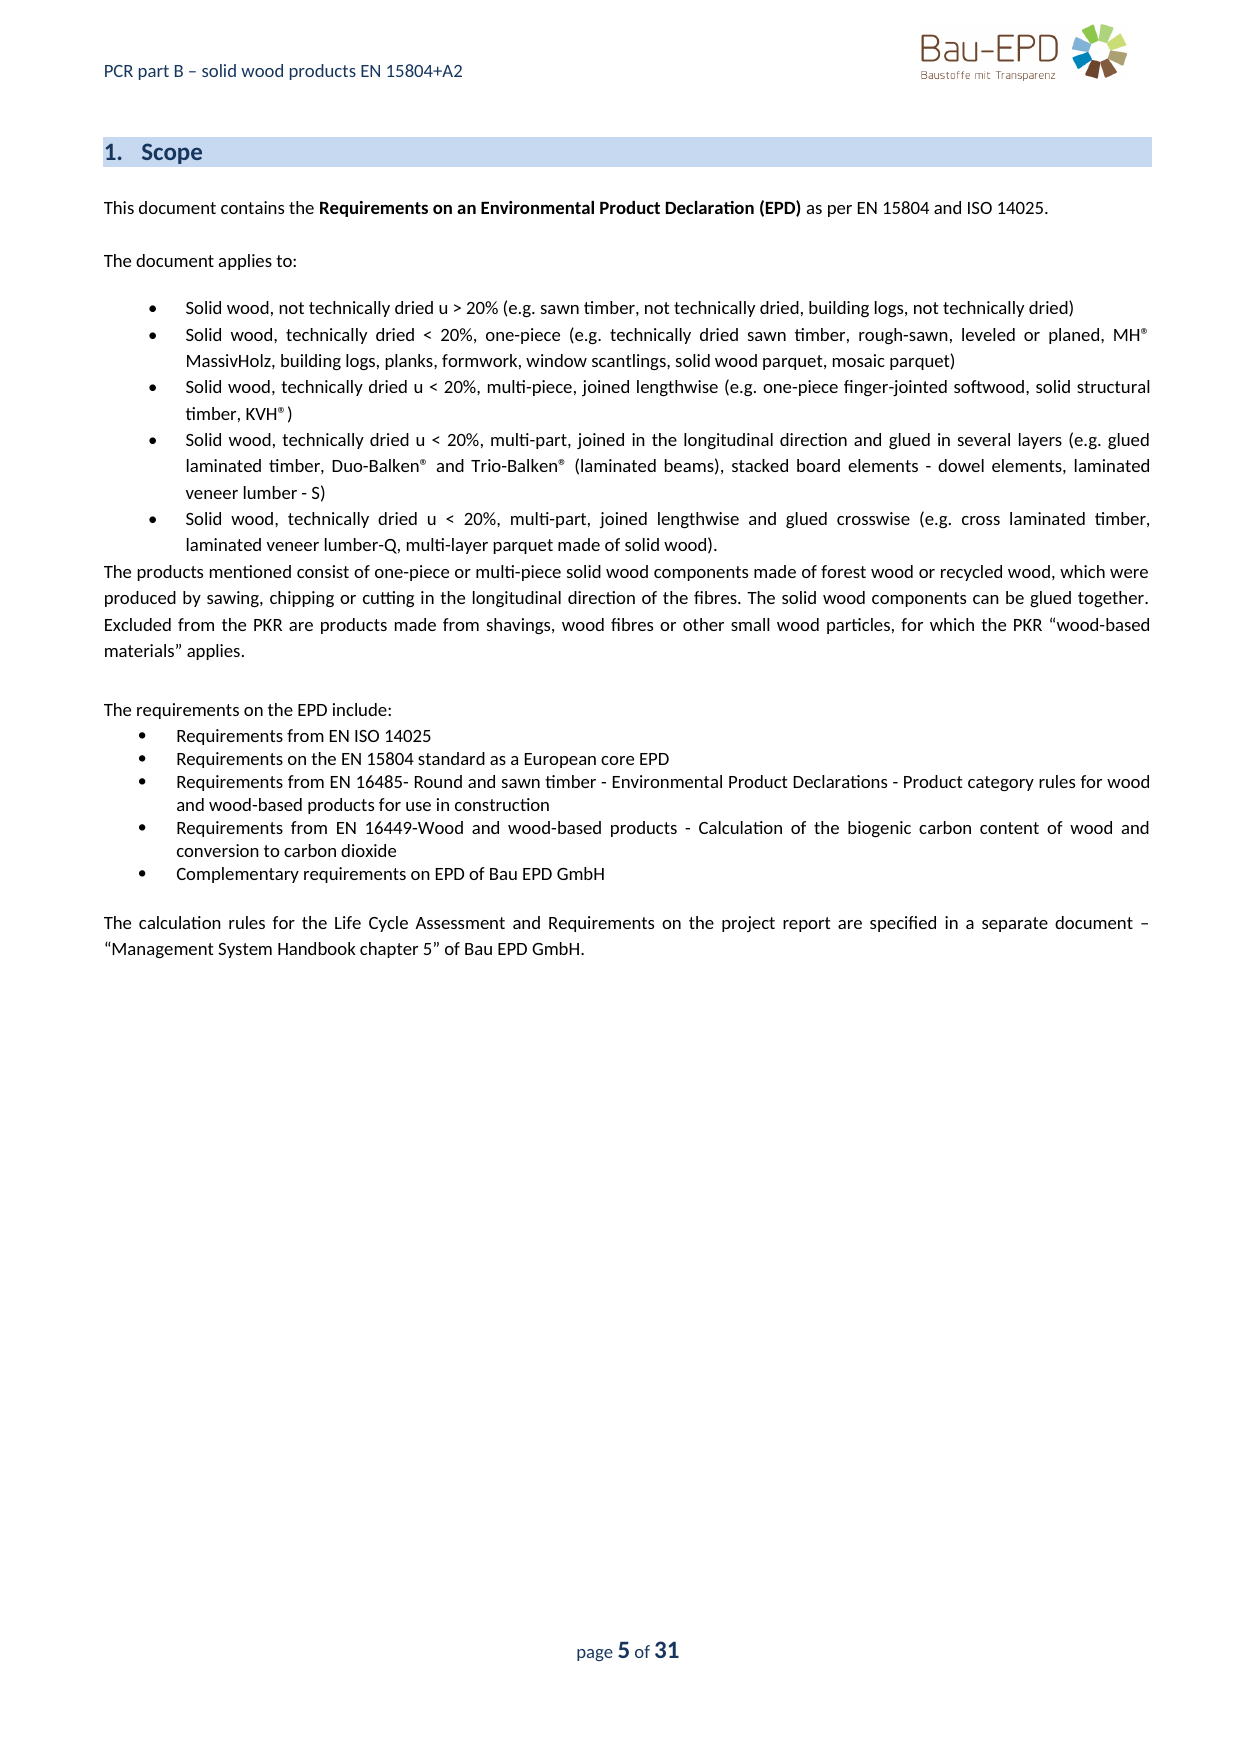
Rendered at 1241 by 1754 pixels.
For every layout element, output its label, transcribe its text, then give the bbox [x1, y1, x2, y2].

text The calculation rules for the Life Cycle Assessment and Requirements on the project report are specified in a separate document – “Management System Handbook chapter 5” of Bau EPD GmbH. [103, 911, 1152, 960]
list Solid wood, not technically dried u > 20% (e.g. sawn timber, not technically dried, building logs, not technically dried) [148, 296, 1152, 319]
text Complementary requirements on EPD of Bau EPD GmbH [139, 862, 1152, 885]
text The products mentioned consist of one-piece or multi-piece solid wood components made of forest wood or recycled wood, which were produced by sawing, chipping or cutting in the longitudinal direction of the fibres. The solid wood components can be glued together. Excluded from the PKR are products made from shavings, wood fibres or other small wood particles, for which the PKR “wood-based materials” applies. [103, 560, 1152, 662]
text Requirements from EN 16449-Wood and wood-based products - Calculation of the biogenic carbon content of wood and conversion to carbon dioxide [139, 816, 1152, 862]
text Requirements from EN ISO 14025 [139, 724, 1152, 747]
list Solid wood, technically dried u < 20%, multi-part, joined in the longitudinal direction and glued in several layers (e.g. glued laminated timber, Duo-Balken® and Trio-Balken® (laminated beams), stacked board elements - dowel elements, laminated veneer lumber - S) [148, 428, 1152, 504]
subtitle Scope [103, 137, 1152, 167]
text Requirements from EN 16485- Round and sawn timber - Environmental Product Declarations - Product category rules for wood and wood-based products for use in construction [139, 770, 1152, 816]
text Requirements on the EN 15804 standard as a European core EPD [139, 747, 1152, 770]
list Solid wood, technically dried u < 20%, multi-piece, joined lengthwise (e.g. one-piece finger-jointed softwood, solid structural timber, KVH®) [148, 376, 1152, 425]
text This document contains the Requirements on an Environmental Product Declaration (EPD) as per EN 15804 and ISO 14025. [103, 197, 1152, 219]
picture [913, 22, 1130, 82]
list Solid wood, technically dried u < 20%, multi-part, joined lengthwise and glued crosswise (e.g. cross laminated timber, laminated veneer lumber-Q, multi-layer parquet made of solid wood). [148, 507, 1152, 557]
text The document applies to: [103, 249, 1152, 272]
list Solid wood, technically dried < 20%, one-piece (e.g. technically dried sawn timber, rough-sawn, leveled or planed, MH® MassivHolz, building logs, planks, formwork, window scantlings, solid wood parquet, mosaic parquet) [148, 323, 1152, 372]
text The requirements on the EPD include: [103, 698, 1152, 721]
